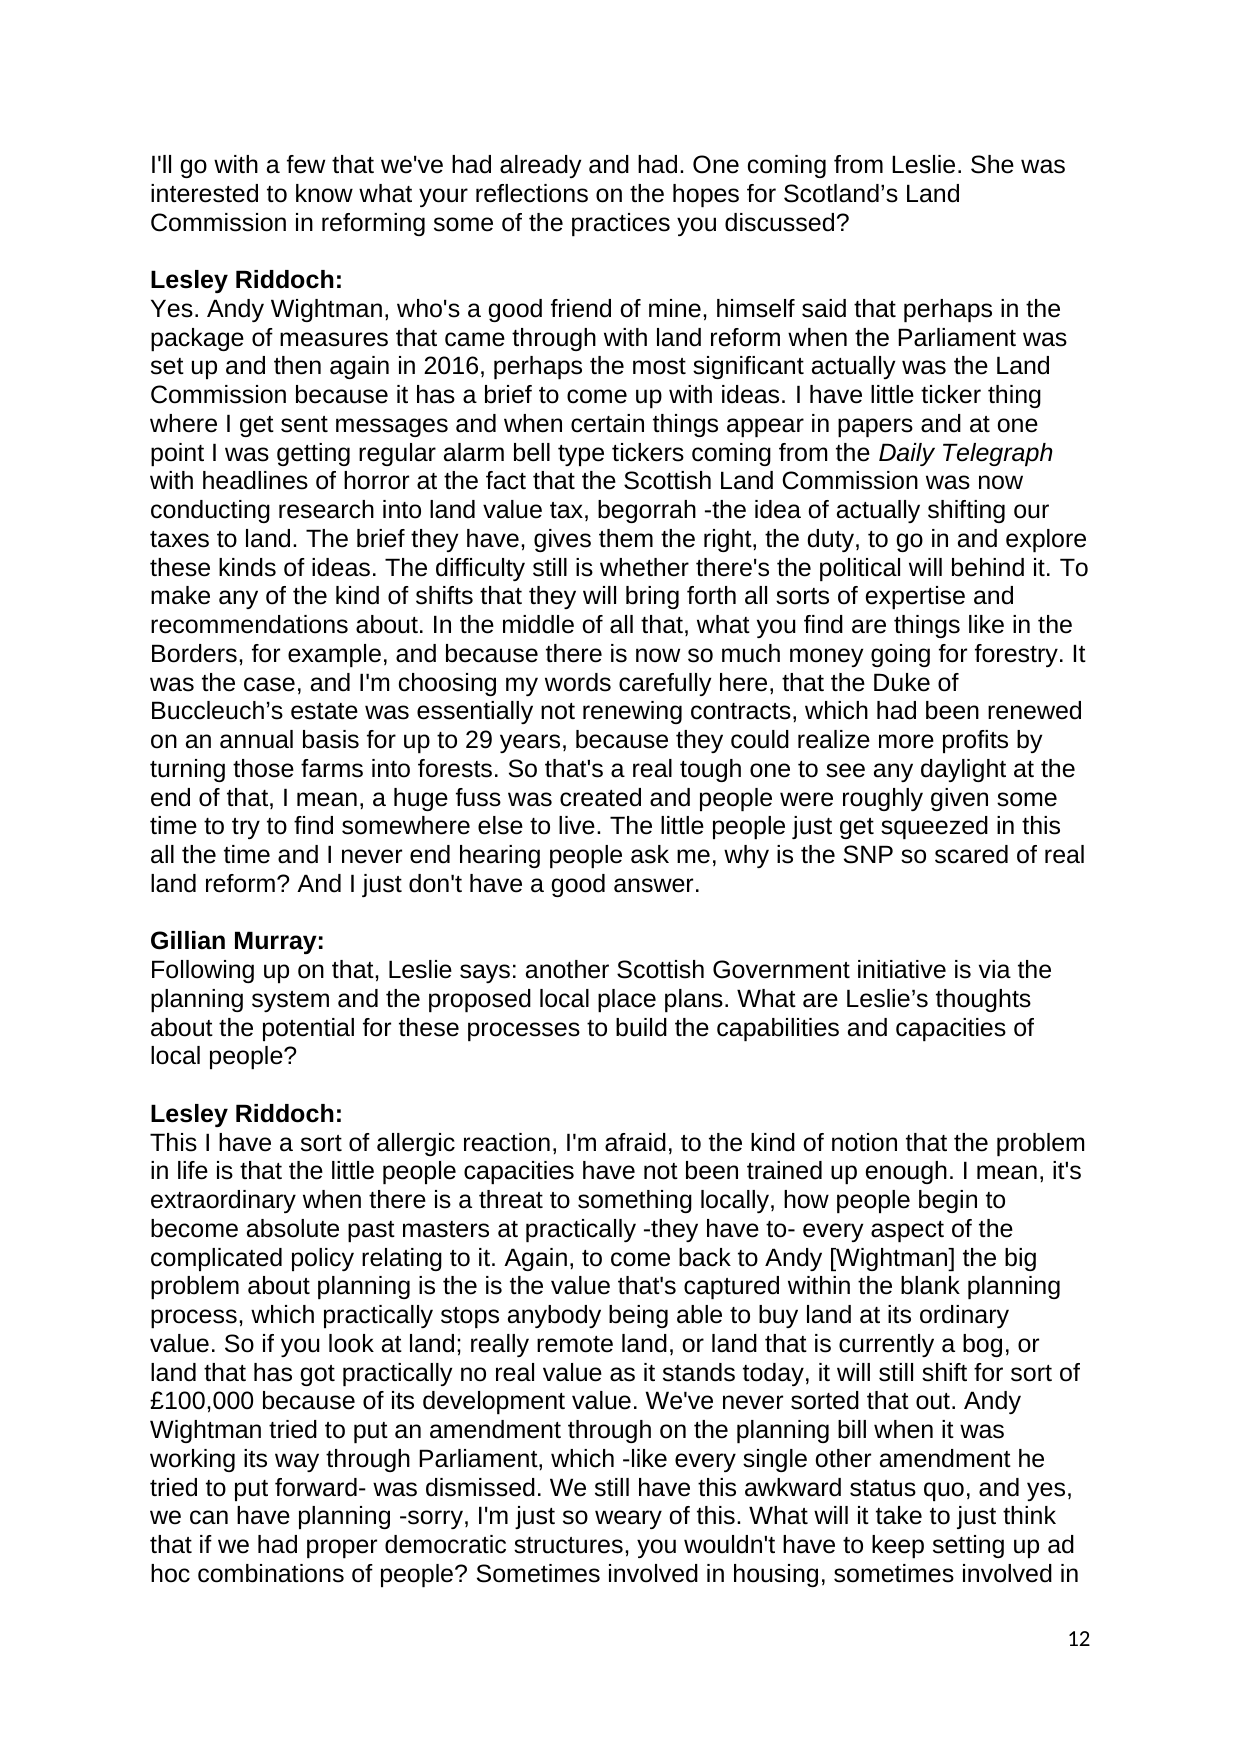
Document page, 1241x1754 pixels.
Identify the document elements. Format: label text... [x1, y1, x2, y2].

text Gillian Murray: [150, 926, 1090, 955]
text Yes. Andy Wightman, who's a good friend of mine, himself said that perhaps in the package of measures that came through with land reform when the Parliament was set up and then again in 2016, perhaps the most significant actually was the Land Commission because it has a brief to come up with ideas. I have little ticker thing where I get sent messages and when certain things appear in papers and at one point I was getting regular alarm bell type tickers coming from the Daily Telegraph with headlines of horror at the fact that the Scottish Land Commission was now conducting research into land value tax, begorrah -the idea of actually shifting our taxes to land. The brief they have, gives them the right, the duty, to go in and explore these kinds of ideas. The difficulty still is whether there's the political will behind it. To make any of the kind of shifts that they will bring forth all sorts of expertise and recommendations about. In the middle of all that, what you find are things like in the Borders, for example, and because there is now so much money going for forestry. It was the case, and I'm choosing my words carefully here, that the Duke of Buccleuch’s estate was essentially not renewing contracts, which had been renewed on an annual basis for up to 29 years, because they could realize more profits by turning those farms into forests. So that's a real tough one to see any daylight at the end of that, I mean, a huge fuss was created and people were roughly given some time to try to find somewhere else to live. The little people just get squeezed in this all the time and I never end hearing people ask me, why is the SNP so scared of real land reform? And I just don't have a good answer. [150, 294, 1090, 897]
text Following up on that, Leslie says: another Scottish Government initiative is via the planning system and the proposed local place plans. What are Leslie’s thoughts about the potential for these processes to build the capabilities and capacities of local people? [150, 955, 1090, 1070]
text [150, 1127, 1090, 1587]
text I'll go with a few that we've had already and had. One coming from Leslie. She was interested to know what your reflections on the hopes for Scotland’s Land Commission in reforming some of the practices you discussed? [150, 150, 1090, 236]
text Lesley Riddoch: [150, 265, 1090, 294]
text Lesley Riddoch: [150, 1099, 1090, 1127]
